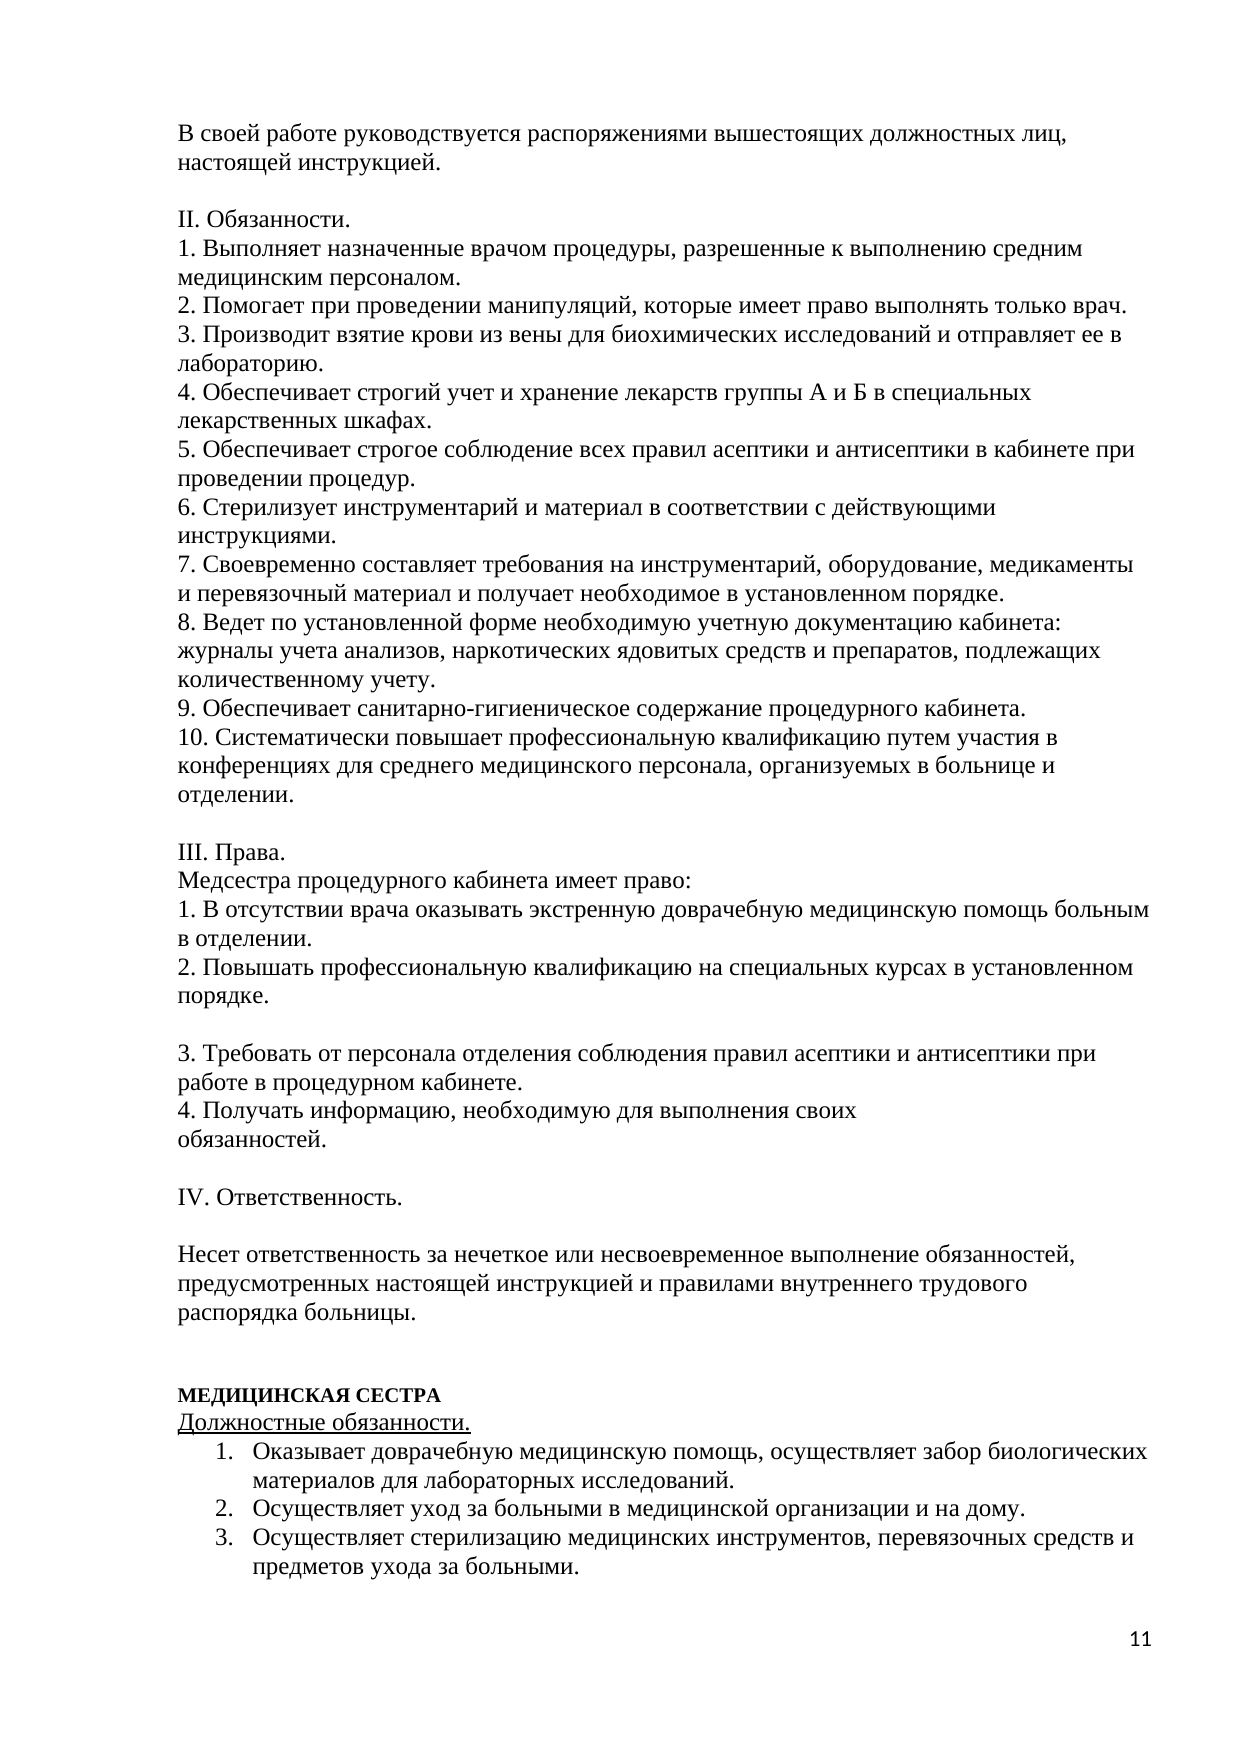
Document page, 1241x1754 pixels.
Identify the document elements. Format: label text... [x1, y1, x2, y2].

text обязанностей. [177, 1124, 1152, 1153]
text 8. Ведет по установленной форме необходимую учетную документацию кабинета: журналы учета анализов, наркотических ядовитых средств и препаратов, подлежащих количественному учету. [177, 607, 1152, 693]
text В своей работе руководствуется распоряжениями вышестоящих должностных лиц, настоящей инструкцией. [177, 118, 1152, 176]
text Несет ответственность за нечеткое или несвоевременное выполнение обязанностей, предусмотренных настоящей инструкцией и правилами внутреннего трудового распорядка больницы. [177, 1239, 1152, 1326]
text МЕДИЦИНСКАЯ СЕСТРА [177, 1383, 1152, 1407]
text IV. Ответственность. [177, 1182, 1152, 1211]
text 3. Требовать от персонала отделения соблюдения правил асептики и антисептики при работе в процедурном кабинете. [177, 1038, 1152, 1096]
text 2. Повышать профессиональную квалификацию на специальных курсах в установленном порядке. [177, 952, 1152, 1009]
text 4. Обеспечивает строгий учет и хранение лекарств группы А и Б в специальных лекарственных шкафах. [177, 377, 1152, 434]
text 10. Систематически повышает профессиональную квалификацию путем участия в конференциях для среднего медицинского персонала, организуемых в больнице и отделении. [177, 722, 1152, 808]
text II. Обязанности. [177, 204, 1152, 233]
text III. Права. [177, 837, 1152, 866]
text Медсестра процедурного кабинета имеет право: [177, 866, 1152, 894]
list Осуществляет уход за больными в медицинской организации и на дому. [215, 1493, 1152, 1522]
text 4. Получать информацию, необходимую для выполнения своих [177, 1096, 1152, 1124]
text 1. В отсутствии врача оказывать экстренную доврачебную медицинскую помощь больным в отделении. [177, 894, 1152, 952]
text 9. Обеспечивает санитарно-гигиеническое содержание процедурного кабинета. [177, 693, 1152, 722]
text 2. Помогает при проведении манипуляций, которые имеет право выполнять только врач. [177, 291, 1152, 319]
list Осуществляет стерилизацию медицинских инструментов, перевязочных средств и предметов ухода за больными. [215, 1522, 1152, 1580]
text 6. Стерилизует инструментарий и материал в соответствии с действующими инструкциями. [177, 492, 1152, 549]
list Оказывает доврачебную медицинскую помощь, осуществляет забор биологических материалов для лабораторных исследований. [215, 1436, 1152, 1493]
text 1. Выполняет назначенные врачом процедуры, разрешенные к выполнению средним медицинским персоналом. [177, 233, 1152, 291]
text 3. Производит взятие крови из вены для биохимических исследований и отправляет ее в лабораторию. [177, 319, 1152, 377]
text Должностные обязанности. [177, 1407, 1152, 1436]
text 7. Своевременно составляет требования на инструментарий, оборудование, медикаменты и перевязочный материал и получает необходимое в установленном порядке. [177, 549, 1152, 607]
text 5. Обеспечивает строгое соблюдение всех правил асептики и антисептики в кабинете при проведении процедур. [177, 434, 1152, 492]
